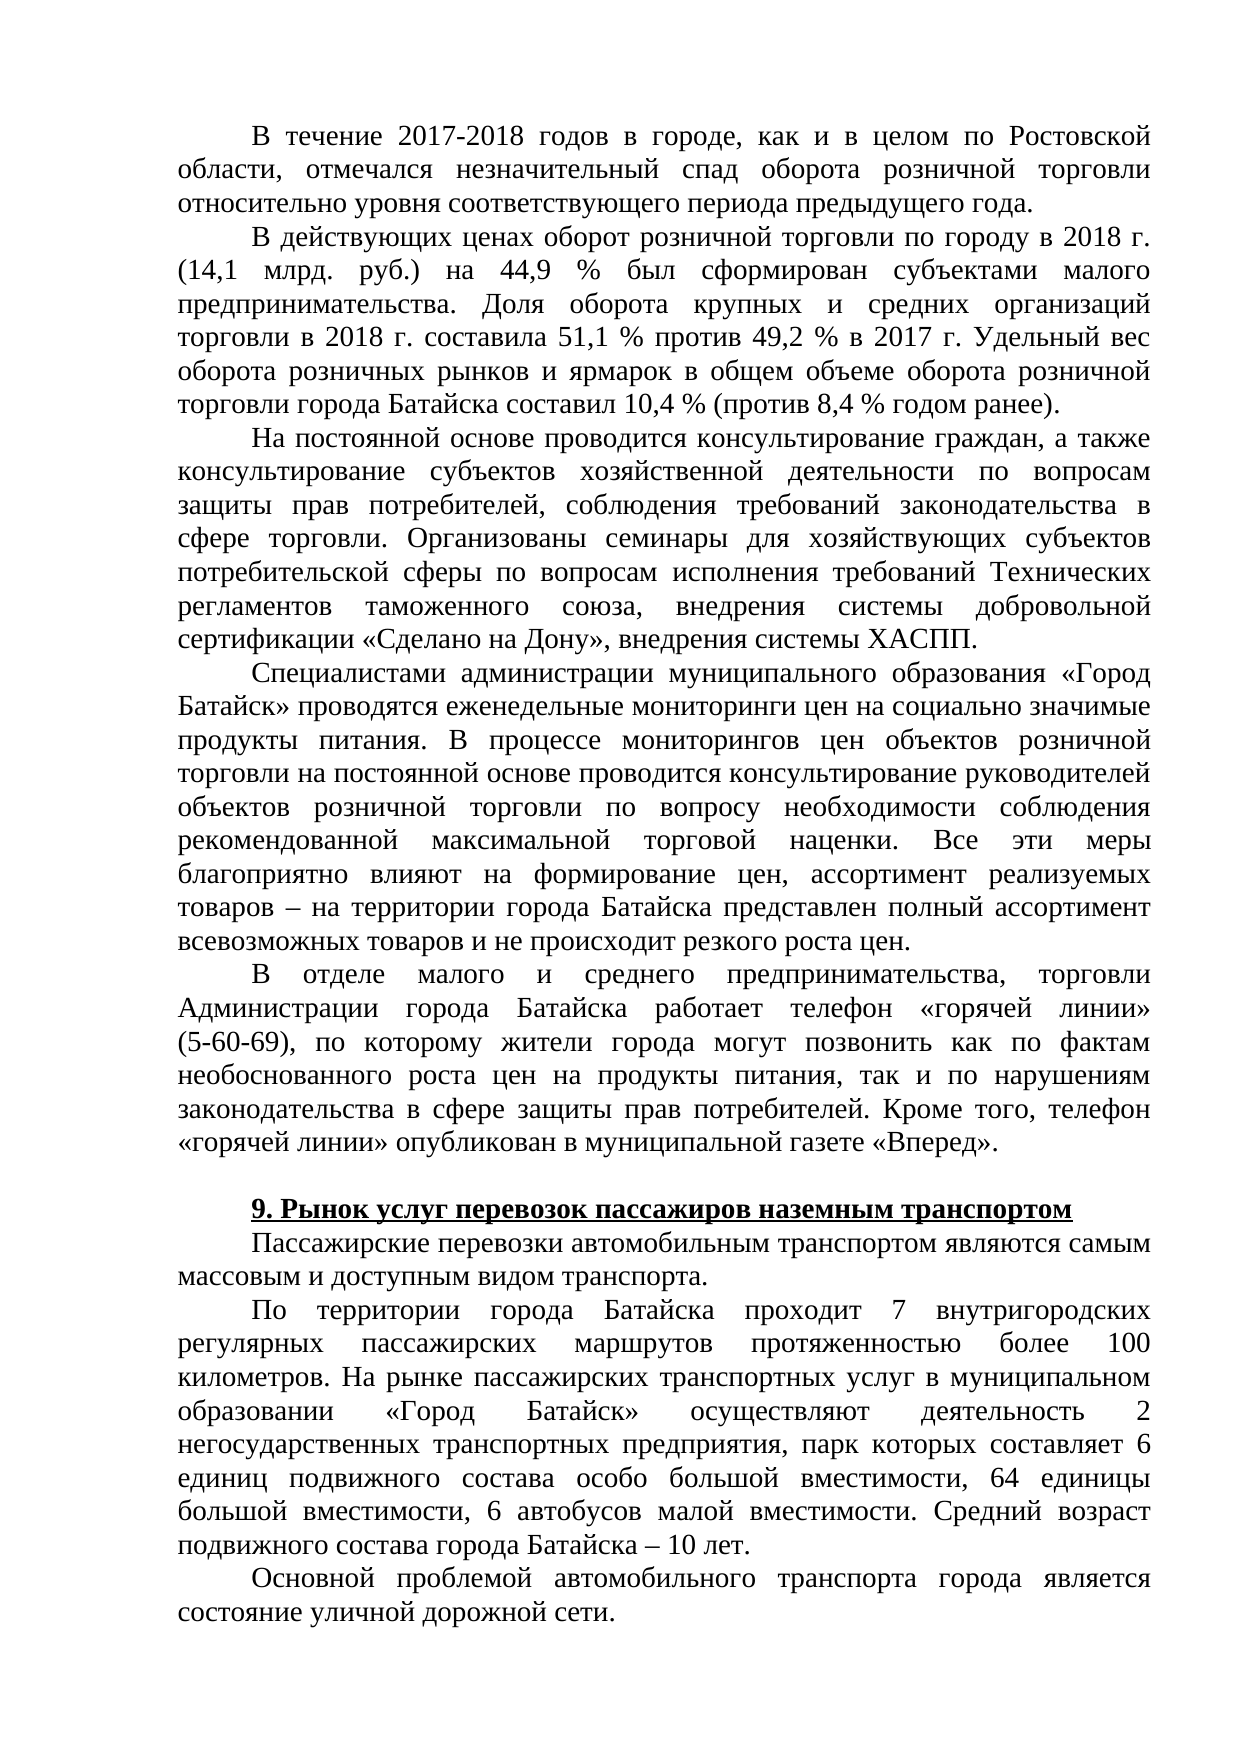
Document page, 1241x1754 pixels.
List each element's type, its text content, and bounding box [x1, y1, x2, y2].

text По территории города Батайска проходит 7 внутригородских регулярных пассажирских маршрутов протяженностью более 100 километров. На рынке пассажирских транспортных услуг в муниципальном образовании «Город Батайск» осуществляют деятельность 2 негосударственных транспортных предприятия, парк которых составляет 6 единиц подвижного состава особо большой вместимости, 64 единицы большой вместимости, 6 автобусов малой вместимости. Средний возраст подвижного состава города Батайска – 10 лет. [177, 1292, 1152, 1560]
text Основной проблемой автомобильного транспорта города является состояние уличной дорожной сети. [177, 1560, 1152, 1627]
text В действующих ценах оборот розничной торговли по городу в 2018 г. (14,1 млрд. руб.) на 44,9 % был сформирован субъектами малого предпринимательства. Доля оборота крупных и средних организаций торговли в 2018 г. составила 51,1 % против 49,2 % в 2017 г. Удельный вес оборота розничных рынков и ярмарок в общем объеме оборота розничной торговли города Батайска составил 10,4 % (против 8,4 % годом ранее). [177, 219, 1152, 420]
text В течение 2017-2018 годов в городе, как и в целом по Ростовской области, отмечался незначительный спад оборота розничной торговли относительно уровня соответствующего периода предыдущего года. [177, 118, 1152, 219]
text Пассажирские перевозки автомобильным транспортом являются самым массовым и доступным видом транспорта. [177, 1225, 1152, 1292]
text На постоянной основе проводится консультирование граждан, а также консультирование субъектов хозяйственной деятельности по вопросам защиты прав потребителей, соблюдения требований законодательства в сфере торговли. Организованы семинары для хозяйствующих субъектов потребительской сферы по вопросам исполнения требований Технических регламентов таможенного союза, внедрения системы добровольной сертификации «Сделано на Дону», внедрения системы ХАСПП. [177, 420, 1152, 655]
text Специалистами администрации муниципального образования «Город Батайск» проводятся еженедельные мониторинги цен на социально значимые продукты питания. В процессе мониторингов цен объектов розничной торговли на постоянной основе проводится консультирование руководителей объектов розничной торговли по вопросу необходимости соблюдения рекомендованной максимальной торговой наценки. Все эти меры благоприятно влияют на формирование цен, ассортимент реализуемых товаров – на территории города Батайска представлен полный ассортимент всевозможных товаров и не происходит резкого роста цен. [177, 655, 1152, 957]
text В отделе малого и среднего предпринимательства, торговли Администрации города Батайска работает телефон «горячей линии» (5-60-69), по которому жители города могут позвонить как по фактам необоснованного роста цен на продукты питания, так и по нарушениям законодательства в сфере защиты прав потребителей. Кроме того, телефон «горячей линии» опубликован в муниципальной газете «Вперед». [177, 957, 1152, 1158]
text 9. Рынок услуг перевозок пассажиров наземным транспортом [177, 1191, 1152, 1225]
